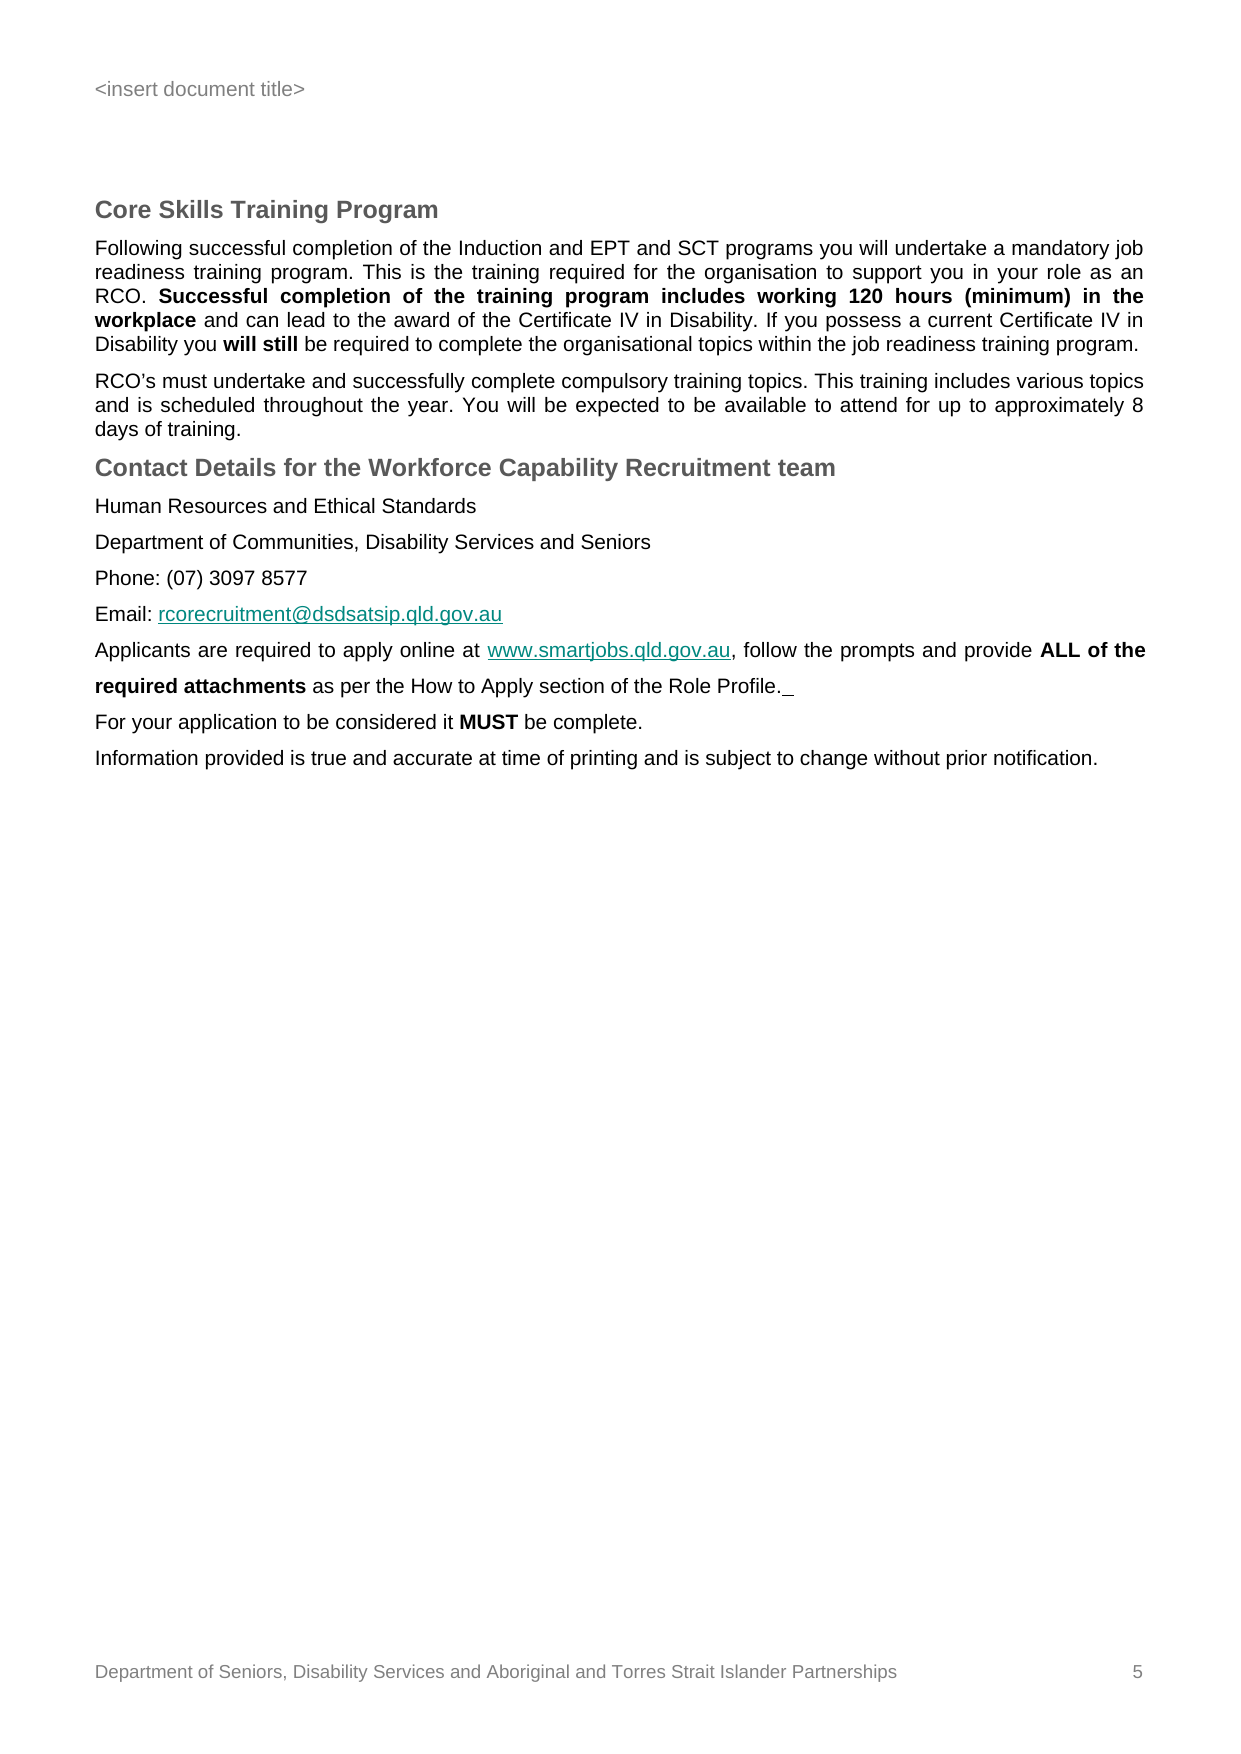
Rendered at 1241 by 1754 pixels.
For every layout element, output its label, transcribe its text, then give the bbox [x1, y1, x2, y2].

text Human Resources and Ethical Standards [94, 494, 1146, 518]
subtitle Contact Details for the Workforce Capability Recruitment team [94, 453, 1146, 482]
text Email: rcorecruitment@dsdsatsip.qld.gov.au [94, 602, 1146, 626]
text Applicants are required to apply online at www.smartjobs.qld.gov.au, follow the prompts and provide ALL of the required attachments as per the How to Apply section of the Role Profile. [94, 638, 1146, 698]
subtitle Core Skills Training Program [94, 195, 1146, 224]
text Department of Communities, Disability Services and Seniors [94, 530, 1146, 554]
text Phone: (07) 3097 8577 [94, 566, 1146, 590]
text RCO’s must undertake and successfully complete compulsory training topics. This training includes various topics and is scheduled throughout the year. You will be expected to be available to attend for up to approximately 8 days of training. [94, 368, 1146, 440]
text Following successful completion of the Induction and EPT and SCT programs you will undertake a mandatory job readiness training program. This is the training required for the organisation to support you in your role as an RCO. Successful completion of the training program includes working 120 hours (minimum) in the workplace and can lead to the award of the Certificate IV in Disability. If you possess a current Certificate IV in Disability you will still be required to complete the organisational topics within the job readiness training program. [94, 236, 1146, 356]
text Information provided is true and accurate at time of printing and is subject to change without prior notification. [94, 746, 1146, 770]
text For your application to be considered it MUST be complete. [94, 710, 1146, 734]
